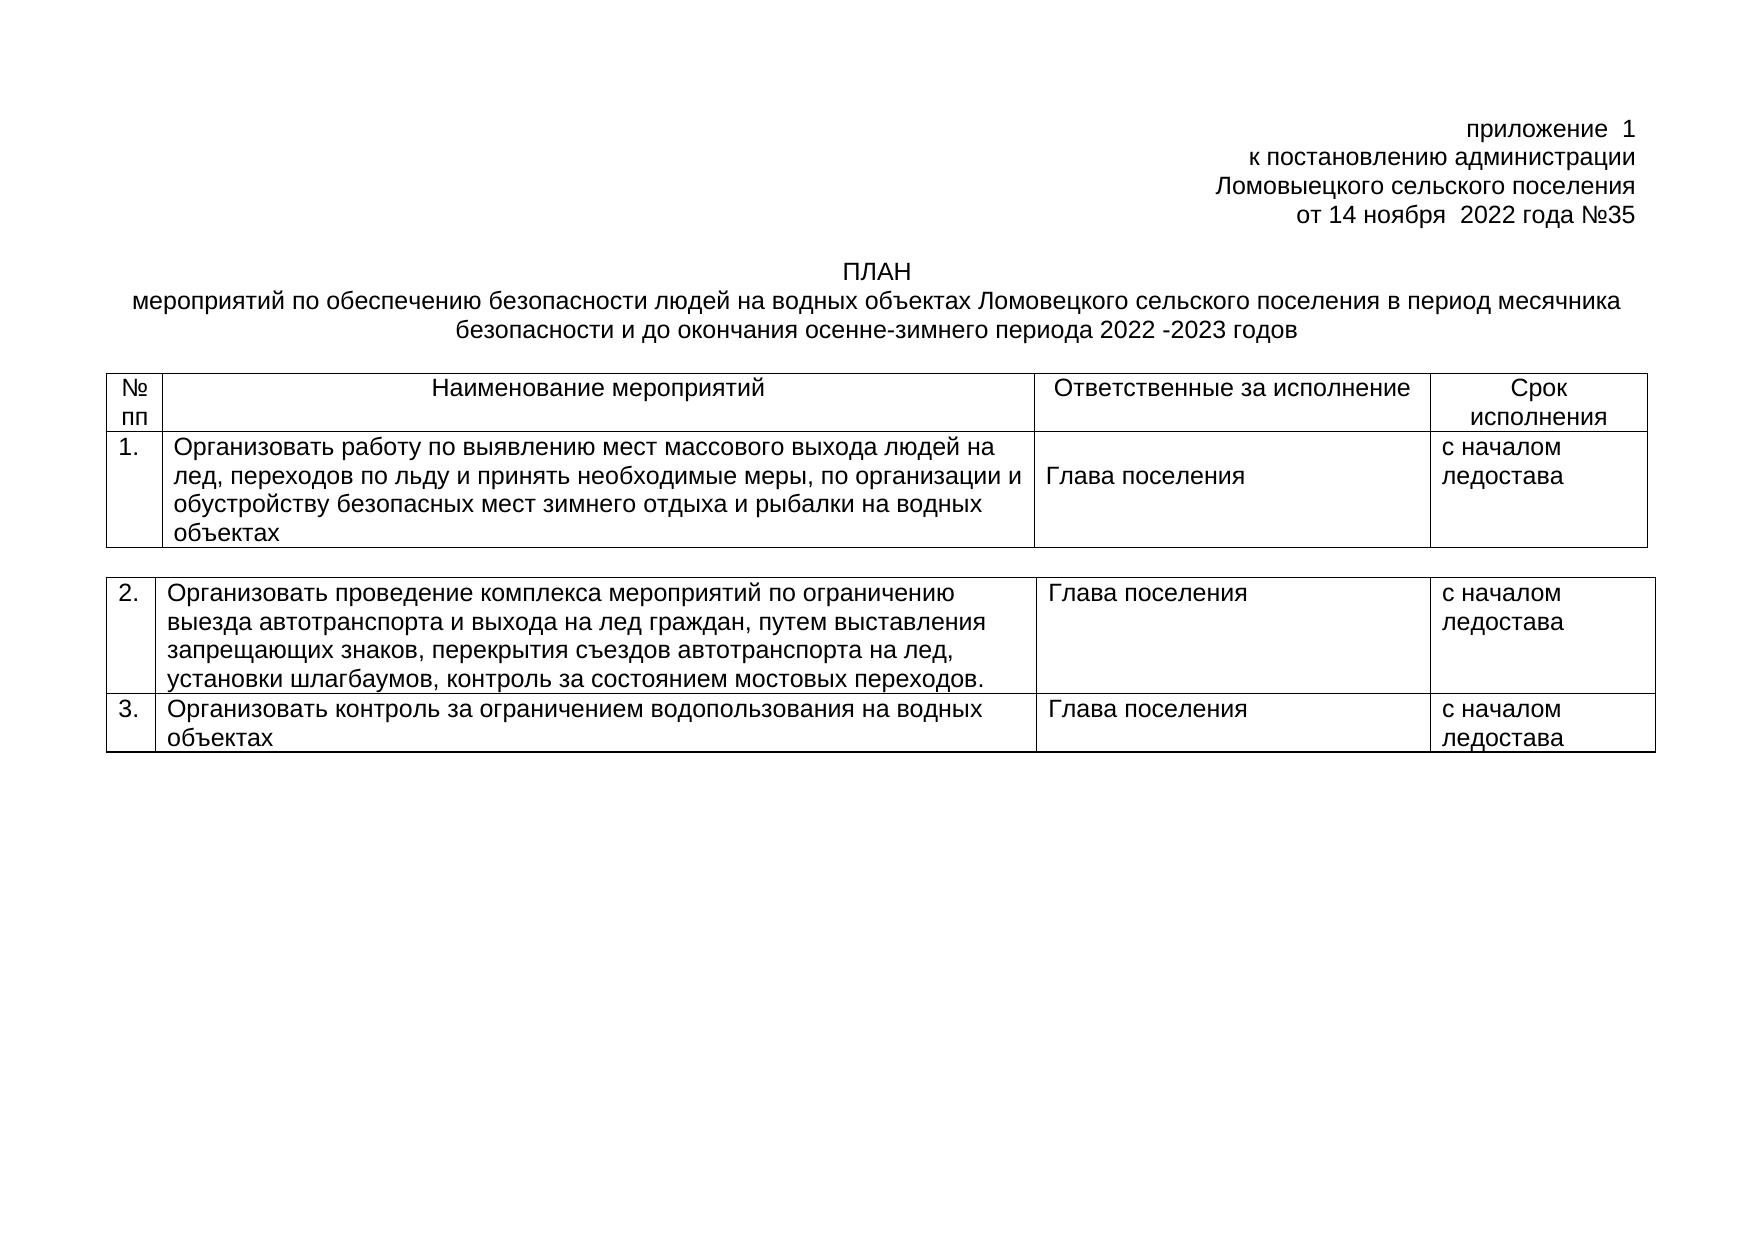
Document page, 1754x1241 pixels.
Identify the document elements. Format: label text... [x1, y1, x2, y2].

table_header Наименование мероприятий [163, 374, 1034, 431]
text к постановлению администрации [118, 142, 1636, 171]
text от 14 ноября 2022 года №35 [118, 200, 1636, 229]
text мероприятий по обеспечению безопасности людей на водных объектах Ломовецкого сельского поселения в период месячника безопасности и до окончания осенне-зимнего периода 2022 -2023 годов [118, 286, 1636, 344]
table_cell 1. [107, 432, 162, 547]
text ПЛАН [118, 257, 1636, 286]
table_cell Глава поселения [1037, 694, 1430, 751]
table_cell Организовать контроль за ограничением водопользования на водных объектах [156, 694, 1036, 751]
table_header № пп [107, 374, 162, 431]
table_header 2. [107, 578, 155, 693]
table_header Организовать проведение комплекса мероприятий по ограничению выезда автотранспорта и выхода на лед граждан, путем выставления запрещающих знаков, перекрытия съездов автотранспорта на лед, установки шлагбаумов, контроль за состоянием мостовых переходов. [156, 578, 1036, 693]
table_header с началом ледостава [1431, 578, 1655, 693]
table_cell 3. [107, 694, 155, 751]
table_header Ответственные за исполнение [1035, 374, 1430, 431]
table_cell Глава поселения [1035, 432, 1430, 547]
table_cell Организовать работу по выявлению мест массового выхода людей на лед, переходов по льду и принять необходимые меры, по организации и обустройству безопасных мест зимнего отдыха и рыбалки на водных объектах [163, 432, 1034, 547]
table_header Срок исполнения [1431, 374, 1647, 431]
text приложение 1 [118, 114, 1636, 142]
table_cell с началом ледостава [1431, 694, 1655, 751]
text Ломовыецкого сельского поселения [118, 171, 1636, 200]
table_cell с началом ледостава [1431, 432, 1647, 547]
table_header Глава поселения [1037, 578, 1430, 693]
